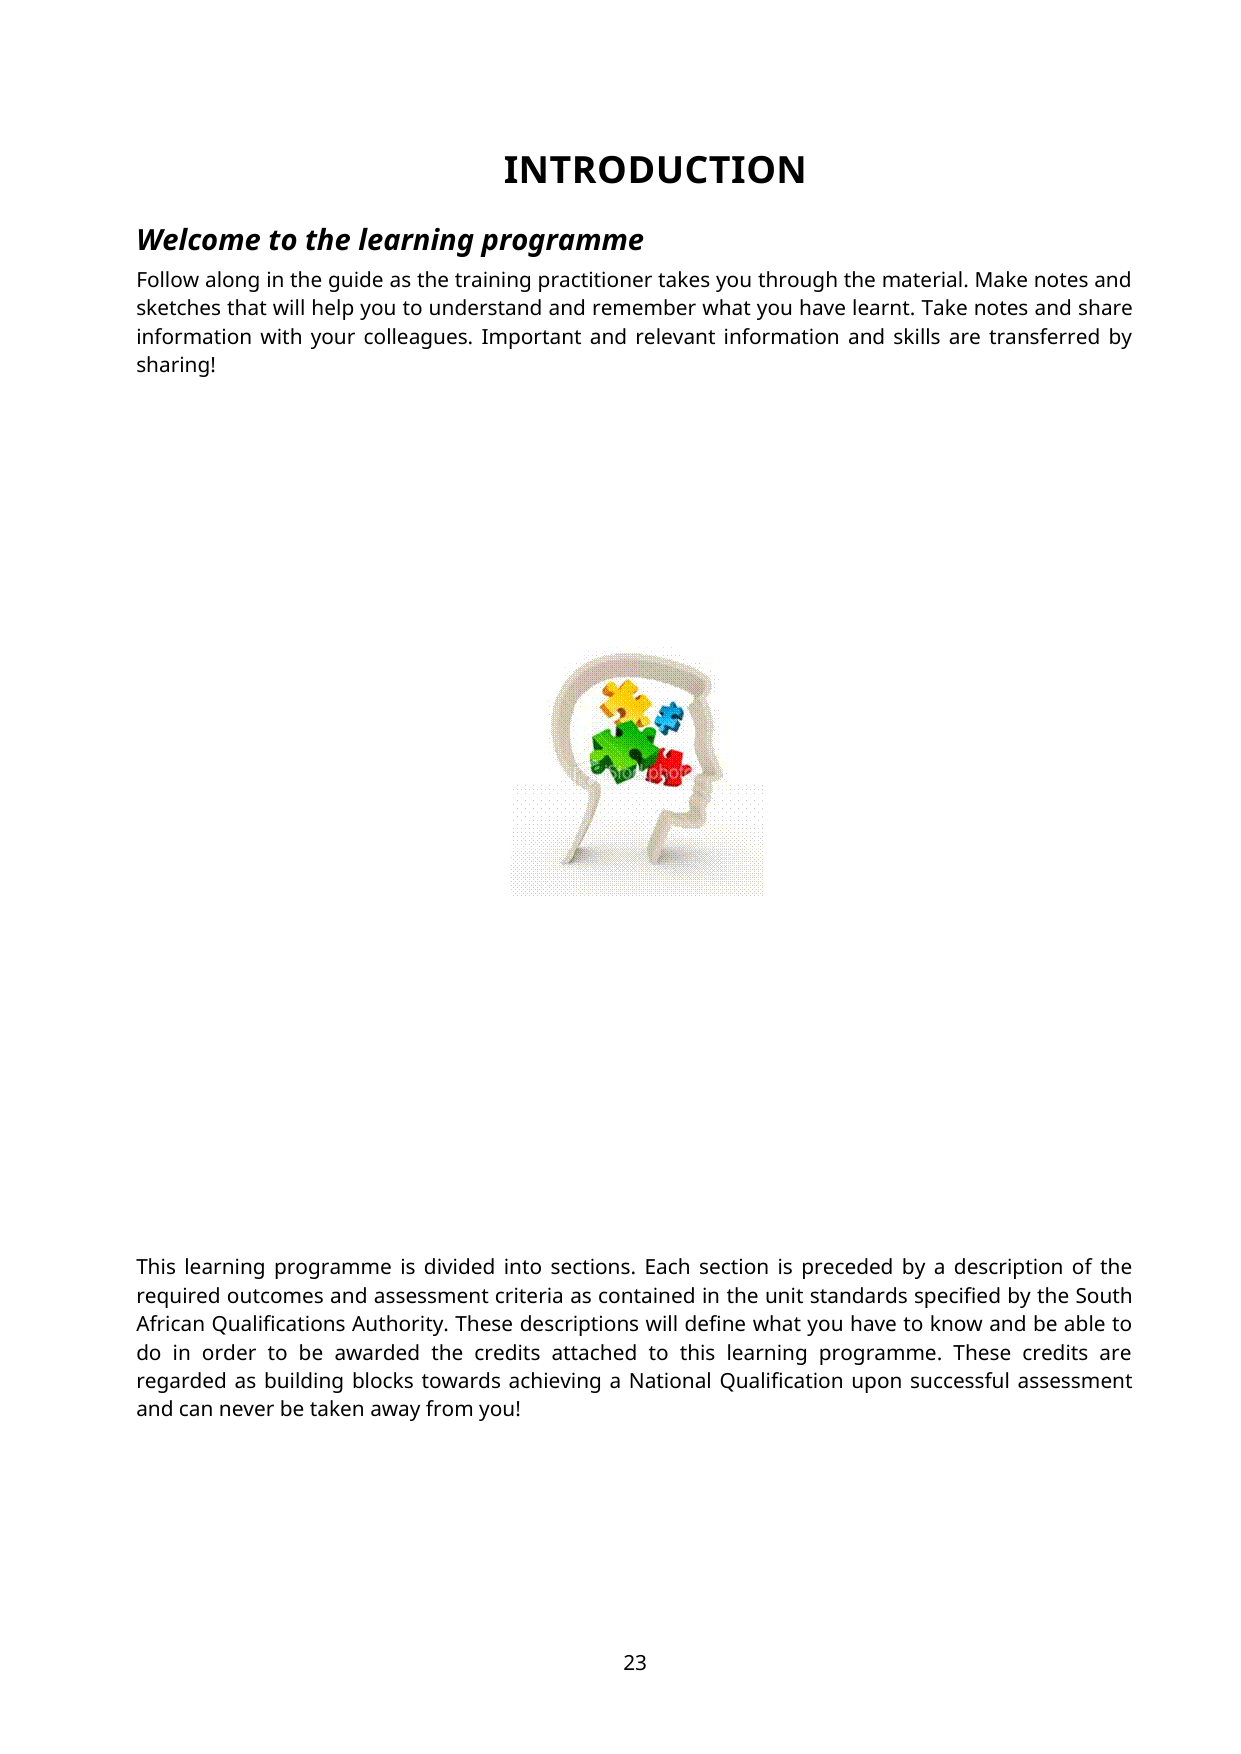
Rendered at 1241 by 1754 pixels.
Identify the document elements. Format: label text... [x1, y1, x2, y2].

subtitle Welcome to the learning programme [136, 219, 1134, 259]
text This learning programme is divided into sections. Each section is preceded by a description of the required outcomes and assessment criteria as contained in the unit standards specified by the South African Qualifications Authority. These descriptions will define what you have to know and be able to do in order to be awarded the credits attached to this learning programme. These credits are regarded as building blocks towards achieving a National Qualification upon successful assessment and can never be taken away from you! [136, 1252, 1134, 1423]
text Follow along in the guide as the training practitioner takes you through the material. Make notes and sketches that will help you to understand and remember what you have learnt. Take notes and share information with your colleagues. Important and relevant information and skills are transferred by sharing! [136, 265, 1134, 379]
picture [511, 644, 764, 897]
subtitle INTRODUCTION [177, 143, 1134, 194]
